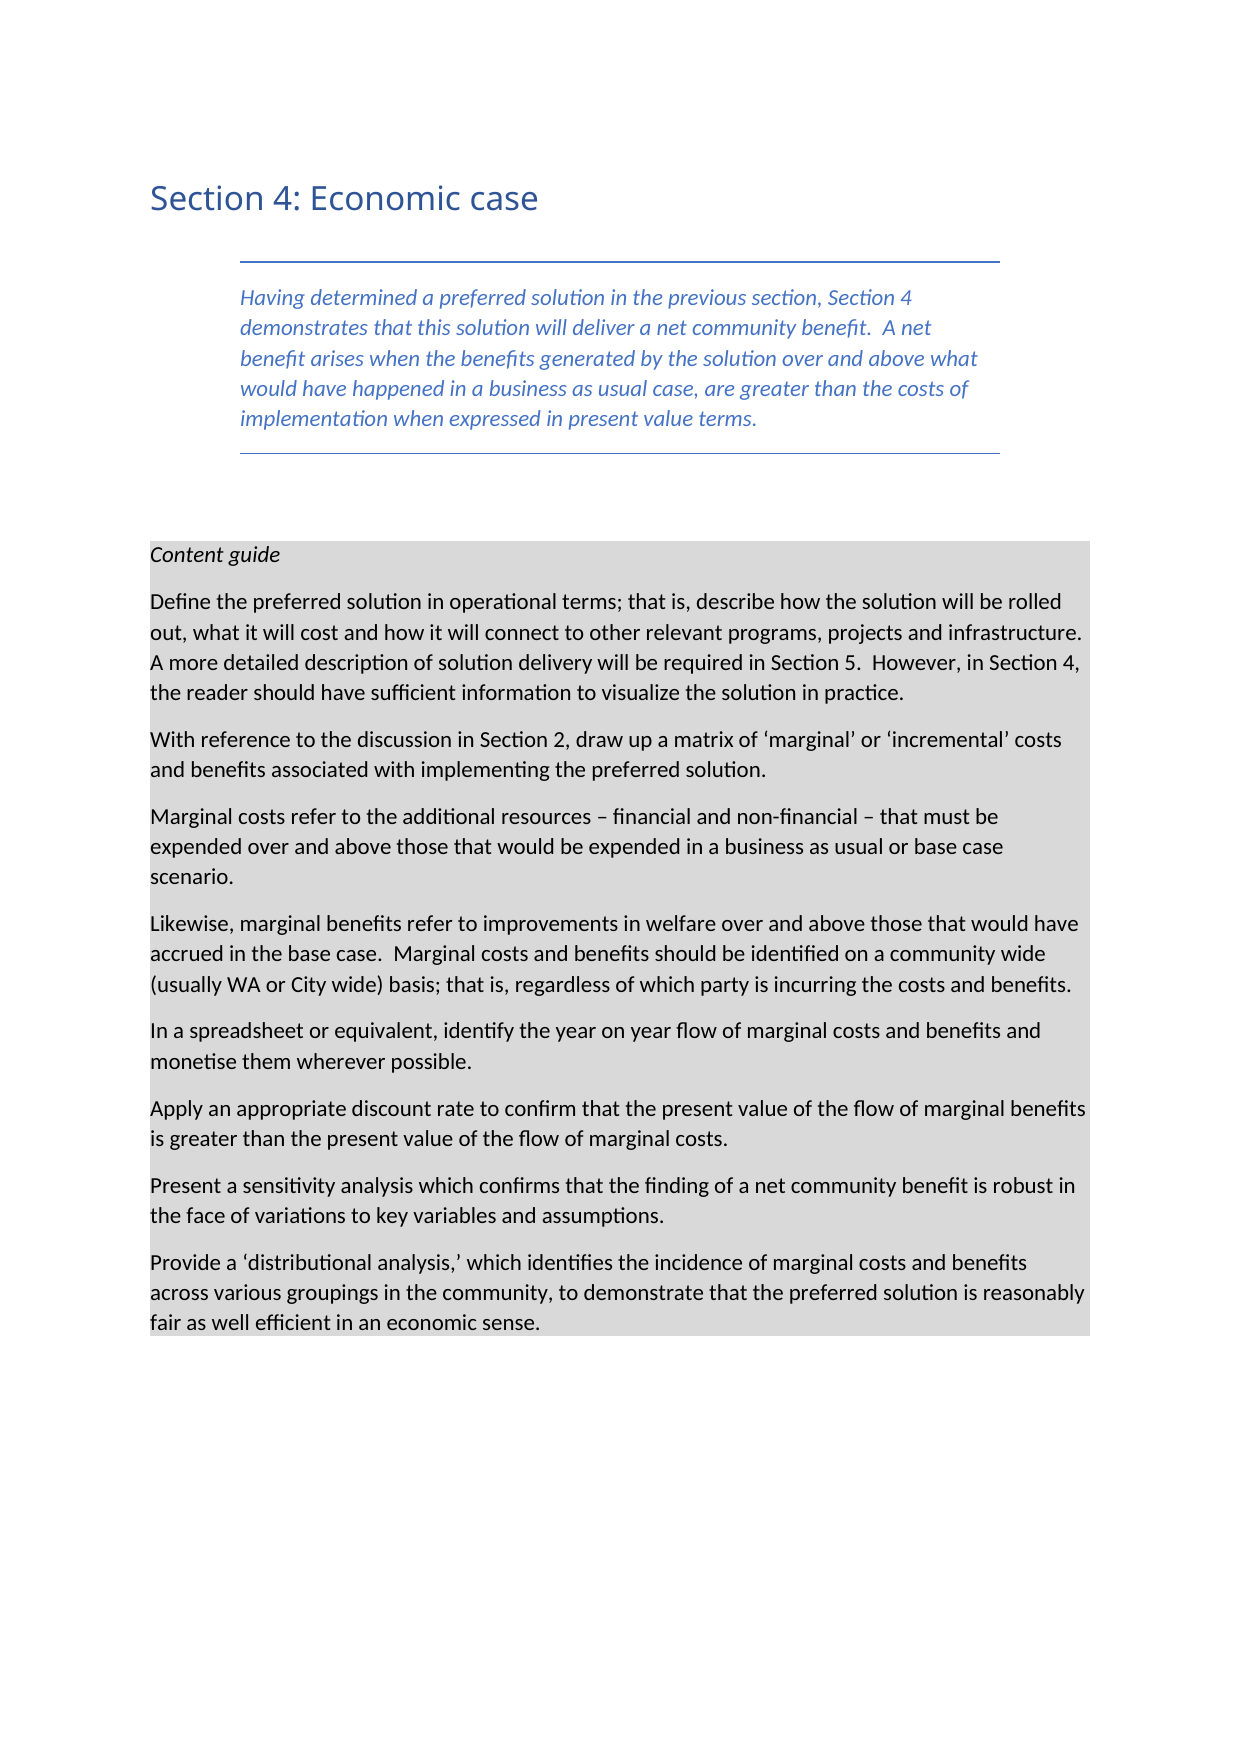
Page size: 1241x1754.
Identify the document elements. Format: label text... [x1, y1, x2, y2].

subtitle Section 4: Economic case [150, 175, 1090, 220]
text Likewise, marginal benefits refer to improvements in welfare over and above those that would have accrued in the base case. Marginal costs and benefits should be identified on a community wide (usually WA or City wide) basis; that is, regardless of which party is incurring the costs and benefits. [150, 909, 1090, 998]
text Provide a ‘distributional analysis,’ which identifies the incidence of marginal costs and benefits across various groupings in the community, to demonstrate that the preferred solution is reasonably fair as well efficient in an economic sense. [150, 1248, 1090, 1336]
text Having determined a preferred solution in the previous section, Section 4 demonstrates that this solution will deliver a net community benefit. A net benefit arises when the benefits generated by the solution over and above what would have happened in a business as usual case, are greater than the costs of implementation when expressed in present value terms. [240, 263, 1000, 453]
text In a spreadsheet or equivalent, identify the year on year flow of marginal costs and benefits and monetise them wherever possible. [150, 1017, 1090, 1075]
text Apply an appropriate discount rate to confirm that the present value of the flow of marginal benefits is greater than the present value of the flow of marginal costs. [150, 1094, 1090, 1152]
text Present a sensitivity analysis which confirms that the finding of a net community benefit is robust in the face of variations to key variables and assumptions. [150, 1171, 1090, 1229]
text Content guide [150, 541, 1090, 569]
text With reference to the discussion in Section 2, draw up a matrix of ‘marginal’ or ‘incremental’ costs and benefits associated with implementing the preferred solution. [150, 725, 1090, 783]
text Marginal costs refer to the additional resources – financial and non-financial – that must be expended over and above those that would be expended in a business as usual or base case scenario. [150, 802, 1090, 891]
text Define the preferred solution in operational terms; that is, describe how the solution will be rolled out, what it will cost and how it will connect to other relevant programs, projects and infrastructure. A more detailed description of solution delivery will be required in Section 5. However, in Section 4, the reader should have sufficient information to visualize the solution in practice. [150, 587, 1090, 706]
